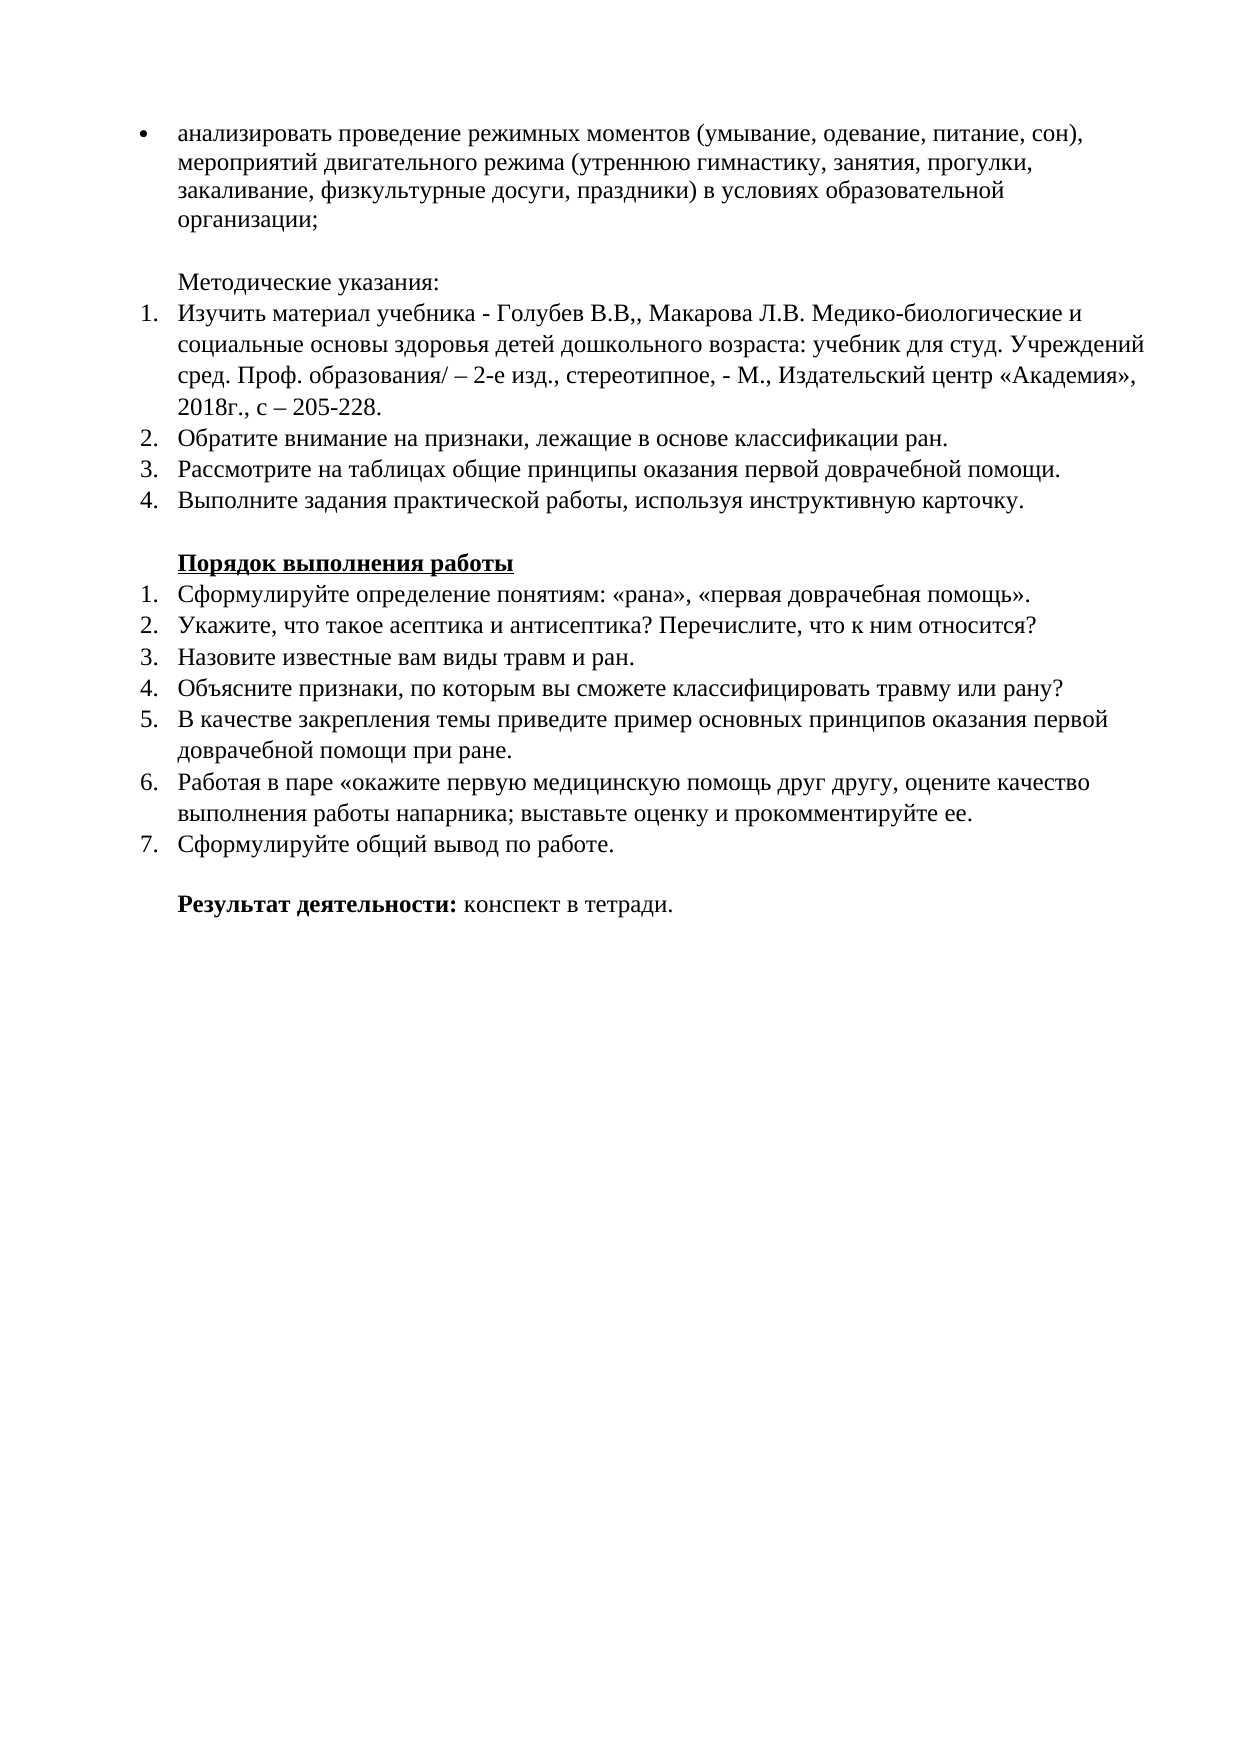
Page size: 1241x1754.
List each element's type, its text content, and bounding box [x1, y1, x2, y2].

list Сформулируйте общий вывод по работе. [140, 827, 1152, 858]
list Объясните признаки, по которым вы сможете классифицировать травму или рану? [140, 671, 1152, 702]
list Сформулируйте определение понятиям: «рана», «первая доврачебная помощь». [140, 577, 1152, 608]
text Результат деятельности: конспект в тетради. [177, 889, 1152, 918]
list В качестве закрепления темы приведите пример основных принципов оказания первой доврачебной помощи при ране. [140, 702, 1152, 764]
list анализировать проведение режимных моментов (умывание, одевание, питание, сон), мероприятий двигательного режима (утреннюю гимнастику, занятия, прогулки, закаливание, физкультурные досуги, праздники) в условиях образовательной организации; [140, 118, 1152, 233]
list Рассмотрите на таблицах общие принципы оказания первой доврачебной помощи. [140, 452, 1152, 483]
list Назовите известные вам виды травм и ран. [140, 639, 1152, 671]
list Работая в паре «окажите первую медицинскую помощь друг другу, оцените качество выполнения работы напарника; выставьте оценку и прокомментируйте ее. [140, 764, 1152, 827]
list Выполните задания практической работы, используя инструктивную карточку. [140, 483, 1152, 514]
list Обратите внимание на признаки, лежащие в основе классификации ран. [140, 421, 1152, 452]
list Изучить материал учебника - Голубев В.В,, Макарова Л.В. Медико-биологические и социальные основы здоровья детей дошкольного возраста: учебник для студ. Учреждений сред. Проф. образования/ – 2-е изд., стереотипное, - М., Издательский центр «Академия», 2018г., с – 205-228. [140, 296, 1152, 421]
text Методические указания: [177, 264, 1152, 296]
list Укажите, что такое асептика и антисептика? Перечислите, что к ним относится? [140, 608, 1152, 639]
text Порядок выполнения работы [177, 546, 1152, 577]
